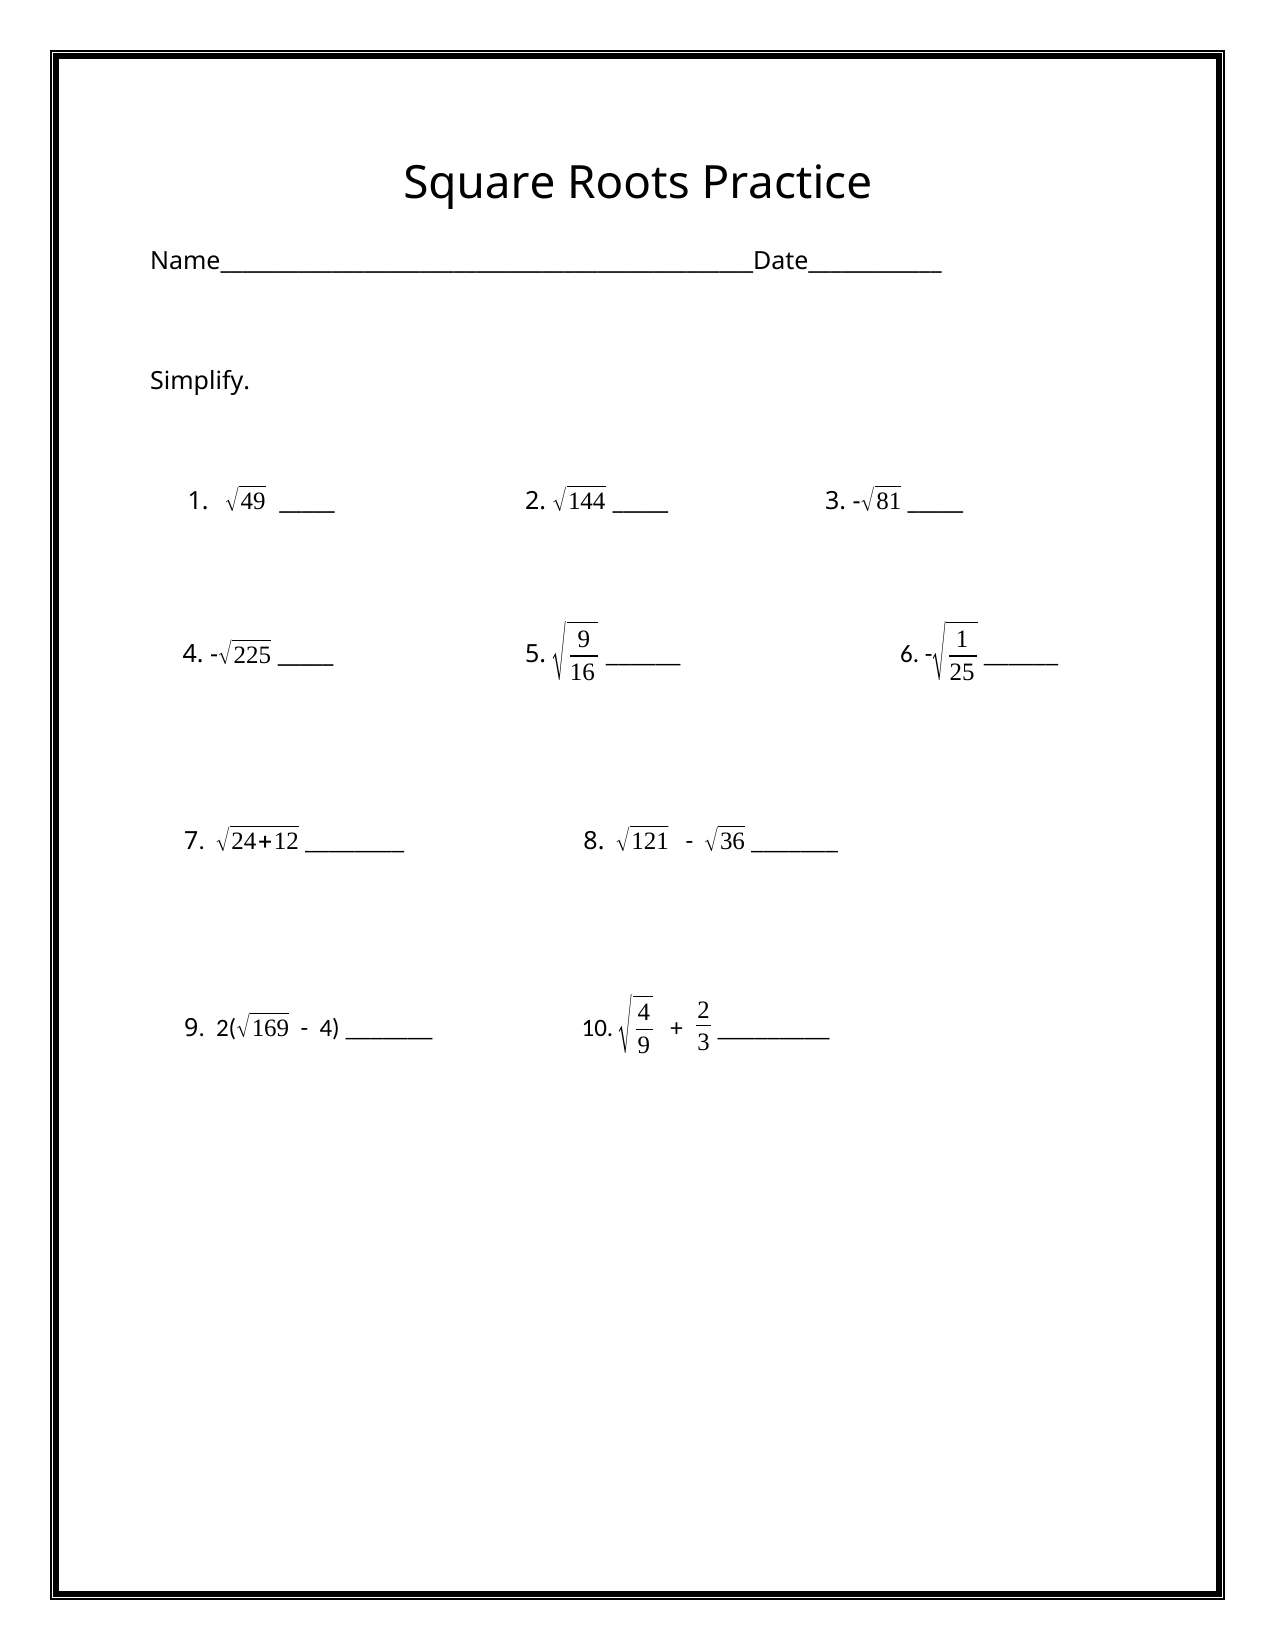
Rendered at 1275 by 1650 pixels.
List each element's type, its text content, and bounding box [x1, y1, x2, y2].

list _____ 2. _____ 3. - _____ [187, 482, 1125, 517]
text Square Roots Practice [150, 150, 1125, 212]
text Simplify. [150, 362, 1125, 397]
text 9. 2( - 4) _______ 10. + _________ [150, 994, 1125, 1058]
text 4. - _____ 5. ______ 6. - ______ [150, 621, 1125, 685]
text 7. ________ 8. - _______ [150, 822, 1125, 857]
text Name________________________________________________Date____________ [150, 242, 1125, 277]
